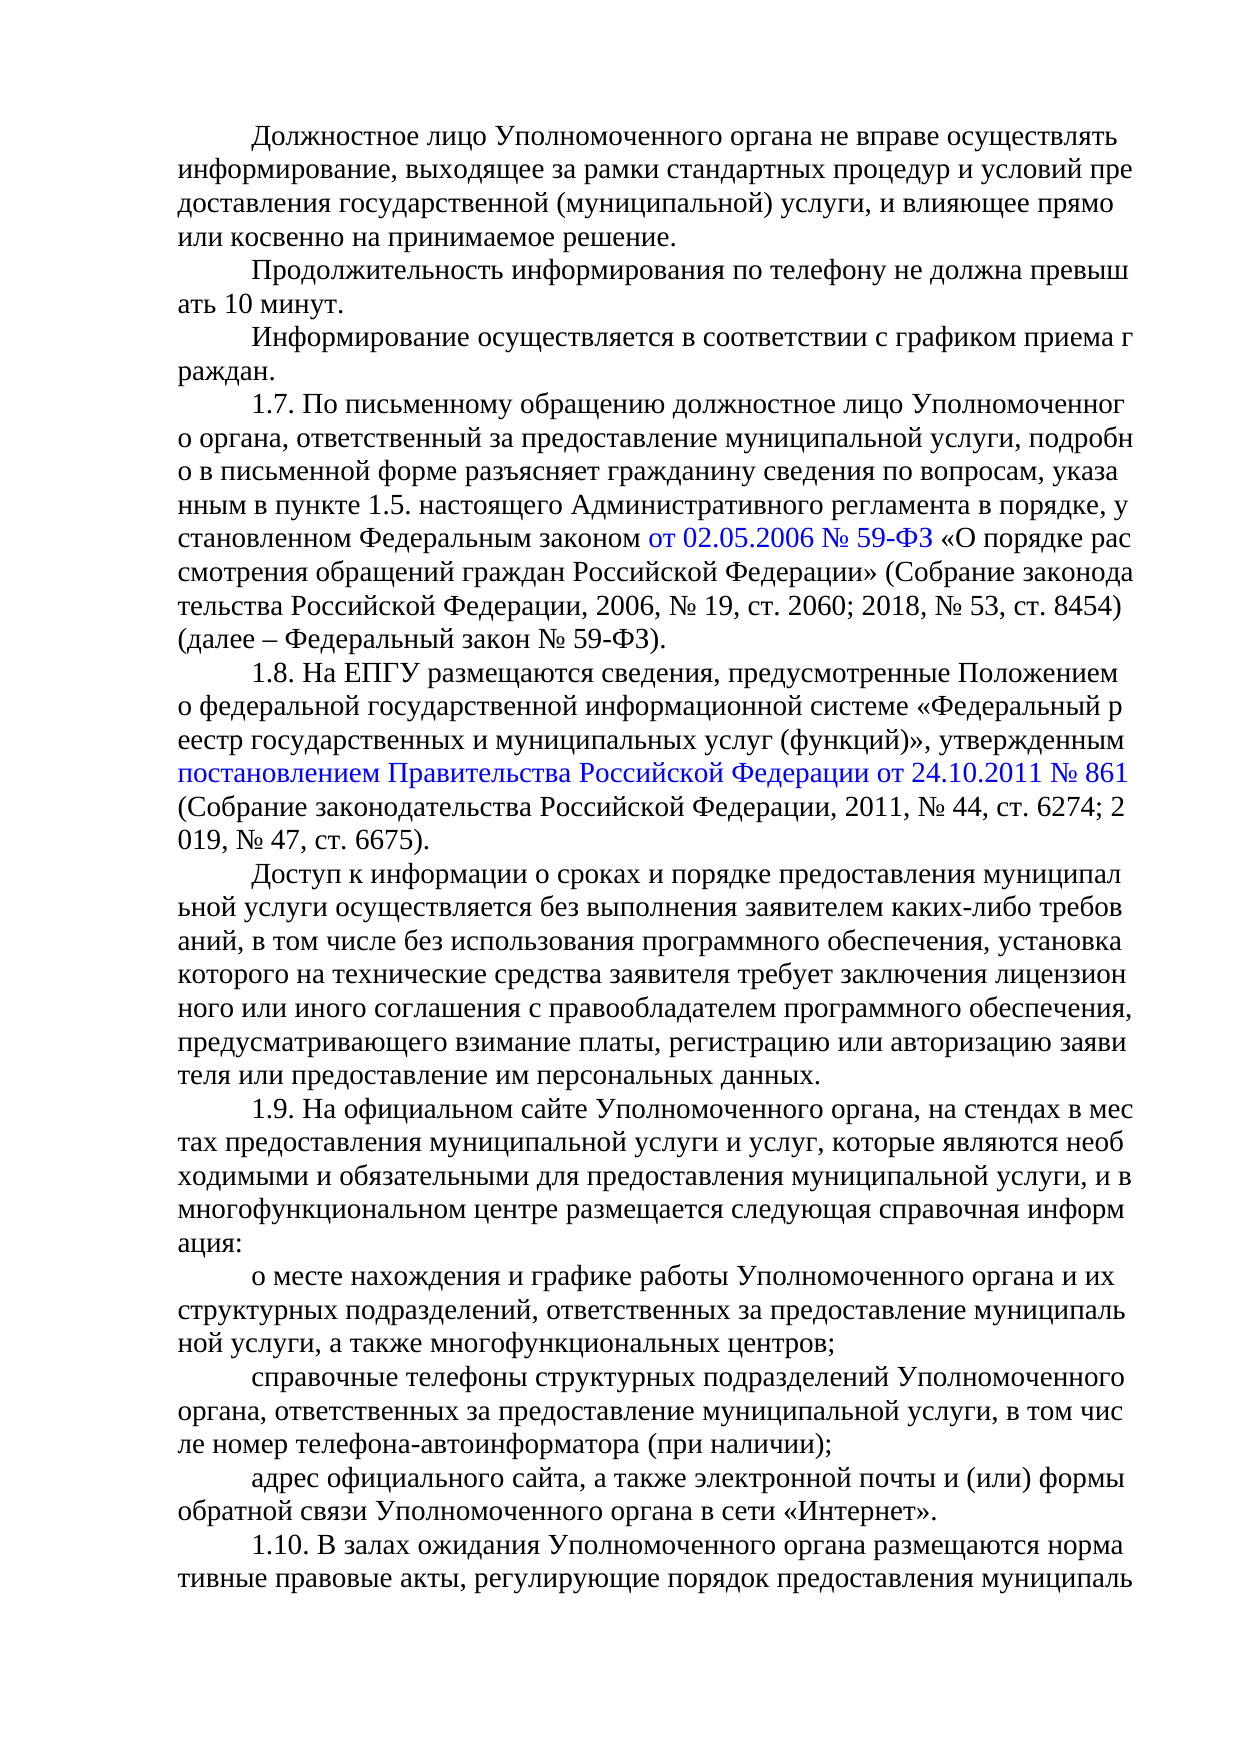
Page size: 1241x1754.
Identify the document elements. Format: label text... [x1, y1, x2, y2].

text адрес официального сайта, а также электронной почты и (или) формы обратной связи Уполномоченного органа в сети «Интернет». [177, 1460, 1134, 1527]
text 1.9. На официальном сайте Уполномоченного органа, на стендах в местах предоставления муниципальной услуги и услуг, которые являются необходимыми и обязательными для предоставления муниципальной услуги, и в многофункциональном центре размещается следующая справочная информация: [177, 1091, 1134, 1258]
text о месте нахождения и графике работы Уполномоченного органа и их структурных подразделений, ответственных за предоставление муниципальной услуги, а также многофункциональных центров; [177, 1258, 1134, 1359]
text Доступ к информации о сроках и порядке предоставления муниципальной услуги осуществляется без выполнения заявителем каких-либо требований, в том числе без использования программного обеспечения, установка которого на технические средства заявителя требует заключения лицензионного или иного соглашения с правообладателем программного обеспечения, предусматривающего взимание платы, регистрацию или авторизацию заявителя или предоставление им персональных данных. [177, 856, 1134, 1091]
text 1.8. На ЕПГУ размещаются сведения, предусмотренные Положением о федеральной государственной информационной системе «Федеральный реестр государственных и муниципальных услуг (функций)», утвержденным постановлением Правительства Российской Федерации от 24.10.2011 № 861 (Собрание законодательства Российской Федерации, 2011, № 44, ст. 6274; 2019, № 47, ст. 6675). [177, 655, 1134, 856]
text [177, 1527, 1134, 1594]
text справочные телефоны структурных подразделений Уполномоченного органа, ответственных за предоставление муниципальной услуги, в том числе номер телефона-автоинформатора (при наличии); [177, 1359, 1134, 1460]
text Информирование осуществляется в соответствии с графиком приема граждан. [177, 319, 1134, 386]
text 1.7. По письменному обращению должностное лицо Уполномоченного органа, ответственный за предоставление муниципальной услуги, подробно в письменной форме разъясняет гражданину сведения по вопросам, указанным в пункте 1.5. настоящего Административного регламента в порядке, установленном Федеральным законом от 02.05.2006 № 59-ФЗ «О порядке рассмотрения обращений граждан Российской Федерации» (Собрание законодательства Российской Федерации, 2006, № 19, ст. 2060; 2018, № 53, ст. 8454) (далее – Федеральный закон № 59-ФЗ). [177, 386, 1134, 655]
text Должностное лицо Уполномоченного органа не вправе осуществлять информирование, выходящее за рамки стандартных процедур и условий предоставления государственной (муниципальной) услуги, и влияющее прямо или косвенно на принимаемое решение. [177, 118, 1134, 252]
text Продолжительность информирования по телефону не должна превышать 10 минут. [177, 252, 1134, 319]
